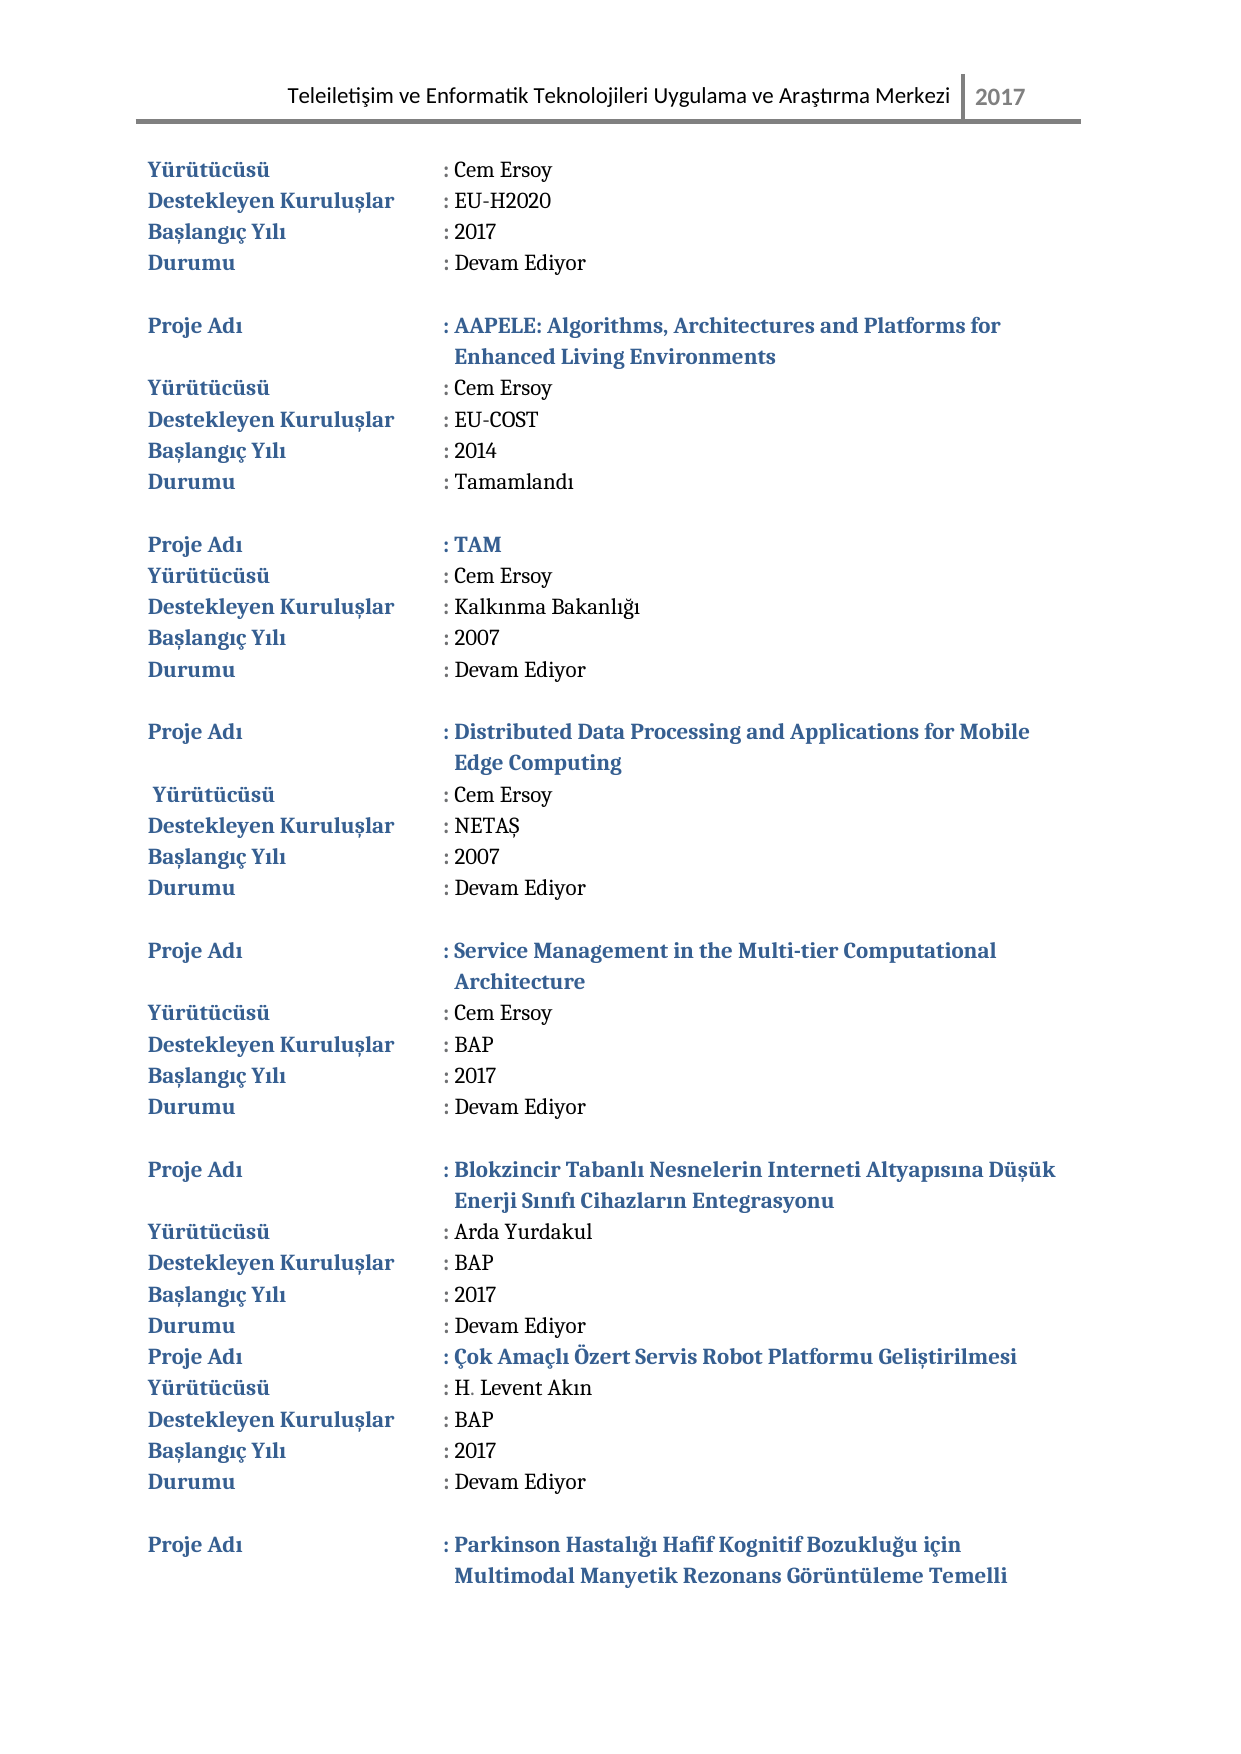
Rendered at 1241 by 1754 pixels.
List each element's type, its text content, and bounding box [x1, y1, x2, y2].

text Yürütücüsü : H. Levent Akın [148, 1371, 1093, 1402]
text Durumu : Devam Ediyor [148, 1308, 1093, 1339]
text Enerji Sınıfı Cihazların Entegrasyonu [148, 1183, 1093, 1214]
text Durumu : Devam Ediyor [148, 1464, 1093, 1496]
text Edge Computing [148, 746, 1093, 777]
text Proje Adı : TAM [148, 527, 1093, 558]
text Multimodal Manyetik Rezonans Görüntüleme Temelli [148, 1558, 1093, 1589]
text Yürütücüsü : Cem Ersoy [148, 152, 1093, 183]
text Proje Adı : Blokzincir Tabanlı Nesnelerin Interneti Altyapısına Düşük [148, 1152, 1093, 1183]
text Proje Adı : Service Management in the Multi-tier Computational [148, 933, 1093, 964]
text Yürütücüsü : Cem Ersoy [148, 371, 1093, 402]
text Yürütücüsü : Cem Ersoy [148, 558, 1093, 589]
text Destekleyen Kuruluşlar : BAP [148, 1402, 1093, 1433]
text Yürütücüsü : Arda Yurdakul [148, 1214, 1093, 1246]
text Proje Adı : Distributed Data Processing and Applications for Mobile [148, 714, 1093, 746]
text Başlangıç Yılı : 2017 [148, 1433, 1093, 1464]
text Destekleyen Kuruluşlar : Kalkınma Bakanlığı [148, 589, 1093, 621]
text Architecture [148, 964, 1093, 996]
text Durumu : Tamamlandı [148, 464, 1093, 496]
text Başlangıç Yılı : 2007 [148, 621, 1093, 652]
text Durumu : Devam Ediyor [148, 1089, 1093, 1121]
text Başlangıç Yılı : 2017 [148, 1058, 1093, 1089]
text Durumu : Devam Ediyor [148, 652, 1093, 683]
text Başlangıç Yılı : 2007 [148, 839, 1093, 871]
text Destekleyen Kuruluşlar : NETAŞ [148, 808, 1093, 839]
text Proje Adı : AAPELE: Algorithms, Architectures and Platforms for [148, 308, 1093, 339]
text Destekleyen Kuruluşlar : EU-H2020 [148, 183, 1093, 214]
text Yürütücüsü : Cem Ersoy [148, 996, 1093, 1027]
text Başlangıç Yılı : 2017 [148, 214, 1093, 246]
text Başlangıç Yılı : 2014 [148, 433, 1093, 464]
text Durumu : Devam Ediyor [148, 246, 1093, 277]
text Başlangıç Yılı : 2017 [148, 1277, 1093, 1308]
text Durumu : Devam Ediyor [148, 871, 1093, 902]
text Yürütücüsü : Cem Ersoy [148, 777, 1093, 808]
text Enhanced Living Environments [148, 339, 1093, 371]
text Proje Adı : Parkinson Hastalığı Hafif Kognitif Bozukluğu için [148, 1527, 1093, 1558]
text Destekleyen Kuruluşlar : EU-COST [148, 402, 1093, 433]
text Proje Adı : Çok Amaçlı Özert Servis Robot Platformu Geliştirilmesi [148, 1339, 1093, 1371]
text Destekleyen Kuruluşlar : BAP [148, 1246, 1093, 1277]
text Destekleyen Kuruluşlar : BAP [148, 1027, 1093, 1058]
